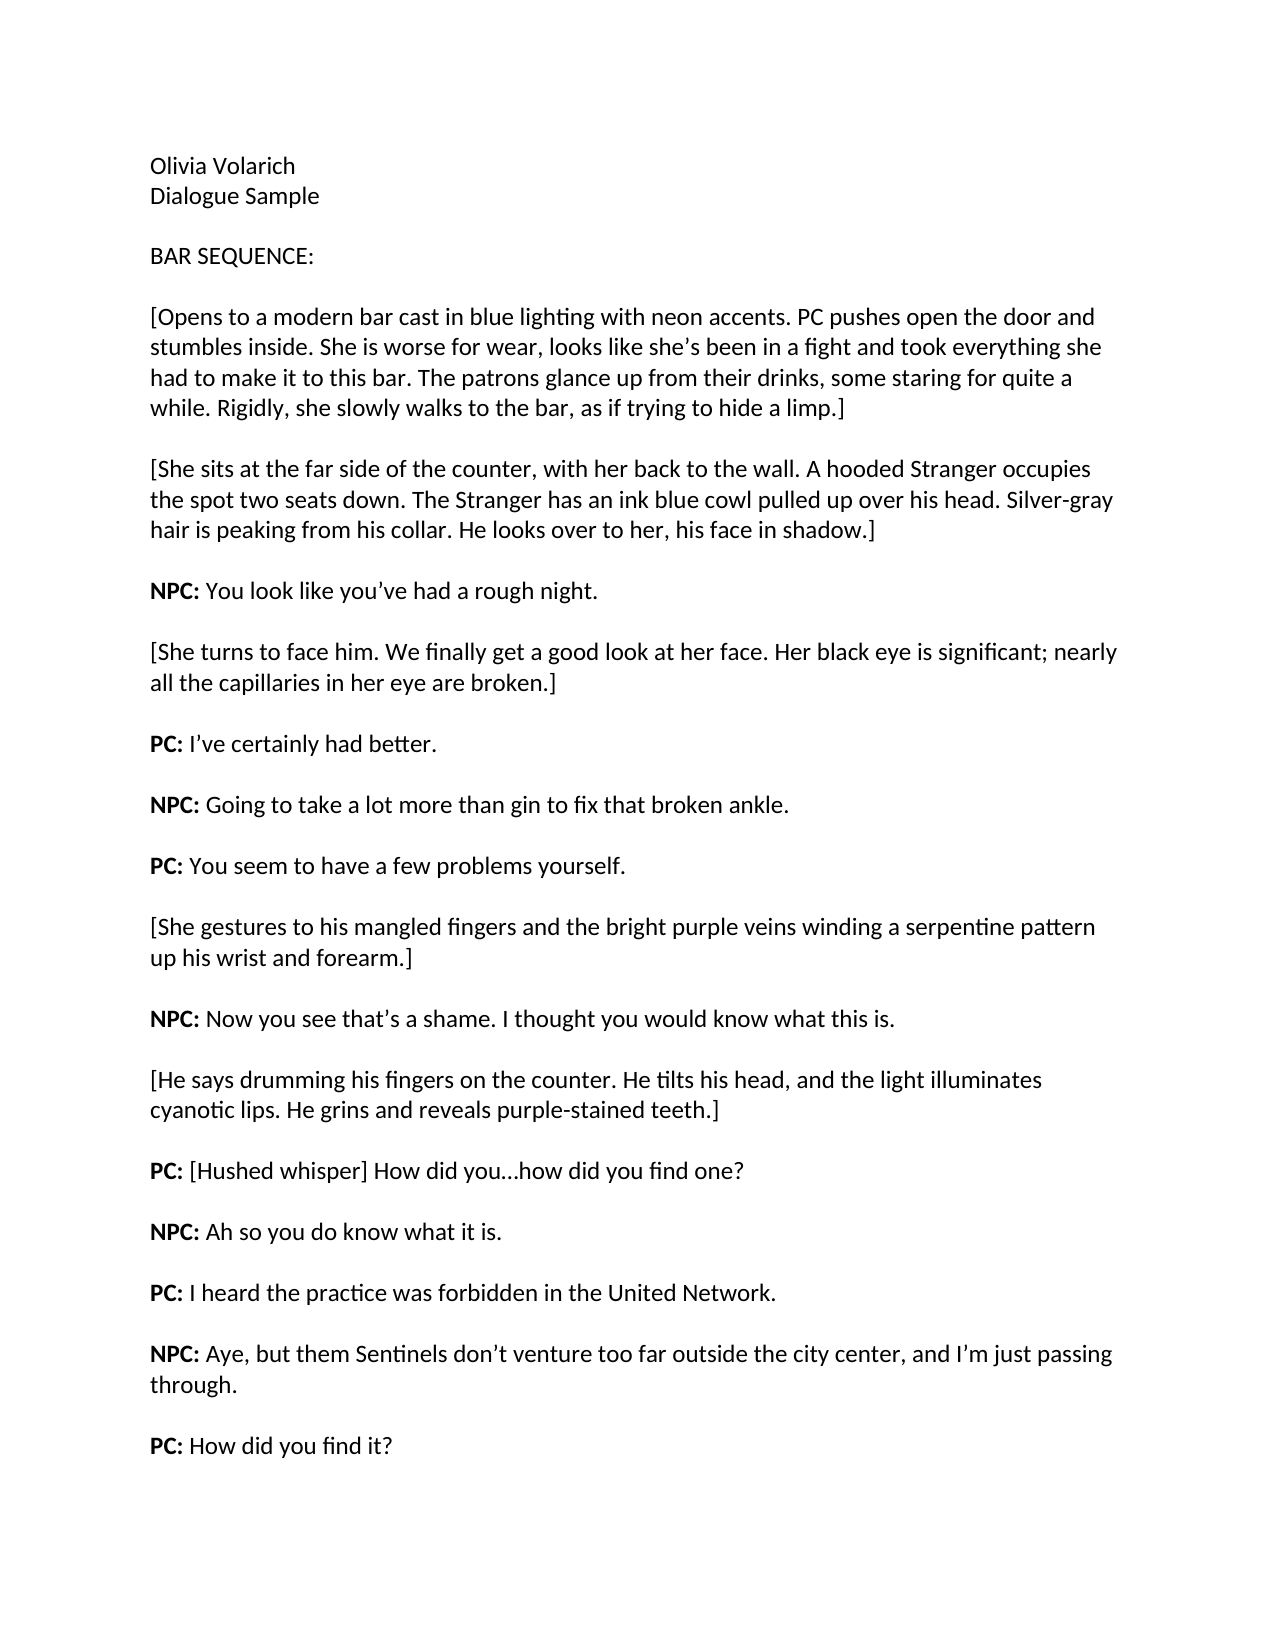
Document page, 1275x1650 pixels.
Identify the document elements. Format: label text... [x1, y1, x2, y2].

text [She gestures to his mangled fingers and the bright purple veins winding a serpentine pattern up his wrist and forearm.] [150, 911, 1125, 972]
text [She sits at the far side of the counter, with her back to the wall. A hooded Stranger occupies the spot two seats down. The Stranger has an ink blue cowl pulled up over his head. Silver-gray hair is peaking from his collar. He looks over to her, his face in shadow.] [150, 453, 1125, 545]
text NPC: You look like you’ve had a rough night. [150, 576, 1125, 606]
text NPC: Aye, but them Sentinels don’t venture too far outside the city center, and I’m just passing through. [150, 1338, 1125, 1399]
text PC: I heard the practice was forbidden in the United Network. [150, 1277, 1125, 1308]
text NPC: Now you see that’s a shame. I thought you would know what this is. [150, 1003, 1125, 1033]
text PC: [Hushed whisper] How did you…how did you find one? [150, 1155, 1125, 1186]
text [She turns to face him. We finally get a good look at her face. Her black eye is significant; nearly all the capillaries in her eye are broken.] [150, 637, 1125, 698]
text BAR SEQUENCE: [150, 240, 1125, 270]
text PC: You seem to have a few problems yourself. [150, 850, 1125, 881]
text NPC: Ah so you do know what it is. [150, 1216, 1125, 1247]
text Olivia Volarich [150, 150, 1125, 181]
text Dialogue Sample [150, 181, 1125, 211]
text NPC: Going to take a lot more than gin to fix that broken ankle. [150, 789, 1125, 820]
text [Opens to a modern bar cast in blue lighting with neon accents. PC pushes open the door and stumbles inside. She is worse for wear, looks like she’s been in a fight and took everything she had to make it to this bar. The patrons glance up from their drinks, some staring for quite a while. Rigidly, she slowly walks to the bar, as if trying to hide a limp.] [150, 301, 1125, 423]
text [He says drumming his fingers on the counter. He tilts his head, and the light illuminates cyanotic lips. He grins and reveals purple-stained teeth.] [150, 1064, 1125, 1125]
text PC: I’ve certainly had better. [150, 728, 1125, 759]
text PC: How did you find it? [150, 1430, 1125, 1461]
